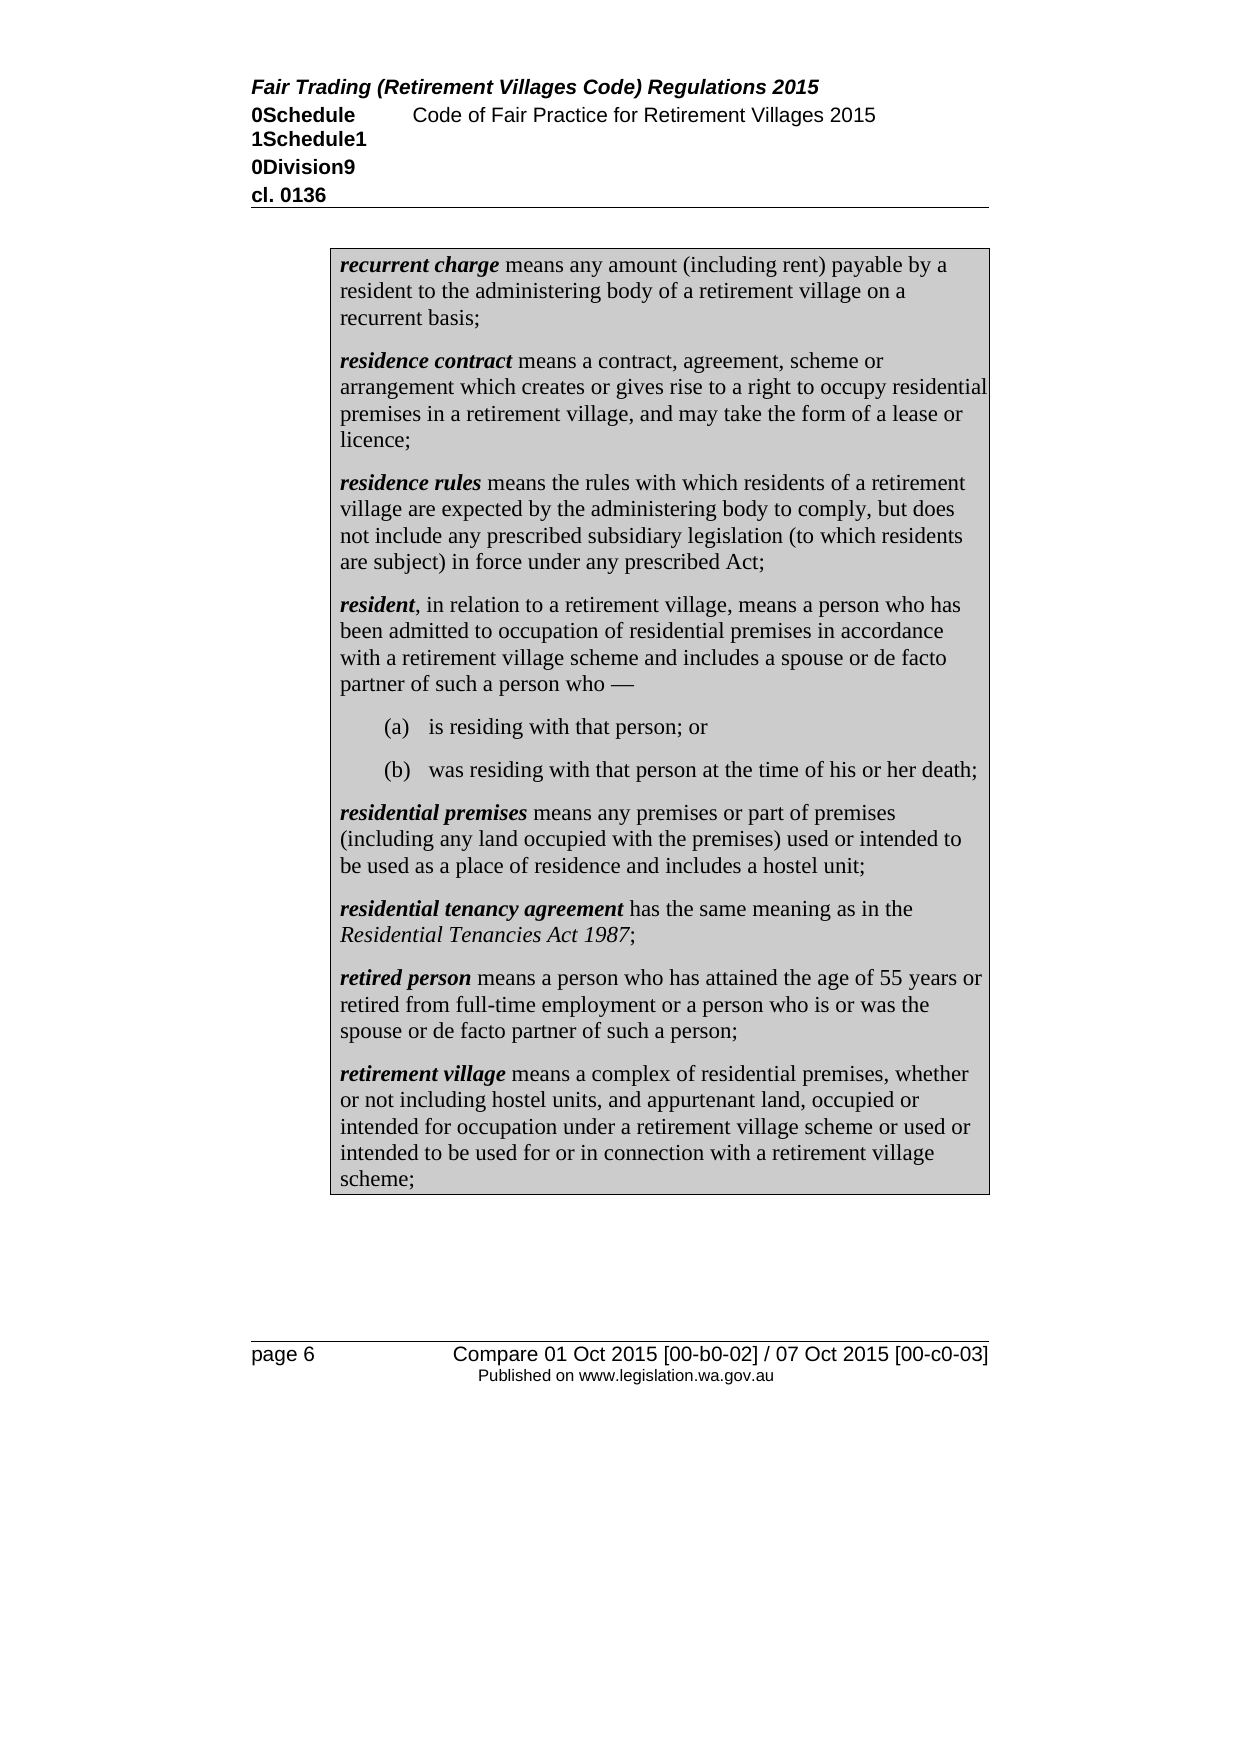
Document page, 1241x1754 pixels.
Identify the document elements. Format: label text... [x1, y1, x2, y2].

subtitle residential tenancy agreement has the same meaning as in the Residential Tenancies Act 1987; [331, 892, 989, 948]
subtitle retirement village means a complex of residential premises, whether or not including hostel units, and appurtenant land, occupied or intended for occupation under a retirement village scheme or used or intended to be used for or in connection with a retirement village scheme; [331, 1057, 989, 1194]
subtitle (b) was residing with that person at the time of his or her death; [331, 753, 989, 782]
subtitle recurrent charge means any amount (including rent) payable by a resident to the administering body of a retirement village on a recurrent basis; [331, 249, 989, 330]
subtitle (a) is residing with that person; or [331, 710, 989, 739]
subtitle resident, in relation to a retirement village, means a person who has been admitted to occupation of residential premises in accordance with a retirement village scheme and includes a spouse or de facto partner of such a person who — [331, 588, 989, 696]
subtitle residential premises means any premises or part of premises (including any land occupied with the premises) used or intended to be used as a place of residence and includes a hostel unit; [331, 796, 989, 878]
subtitle residence rules means the rules with which residents of a retirement village are expected by the administering body to comply, but does not include any prescribed subsidiary legislation (to which residents are subject) in force under any prescribed Act; [331, 466, 989, 574]
subtitle residence contract means a contract, agreement, scheme or arrangement which creates or gives rise to a right to occupy residential premises in a retirement village, and may take the form of a lease or licence; [331, 344, 989, 452]
subtitle retired person means a person who has attained the age of 55 years or retired from full-time employment or a person who is or was the spouse or de facto partner of such a person; [331, 961, 989, 1043]
